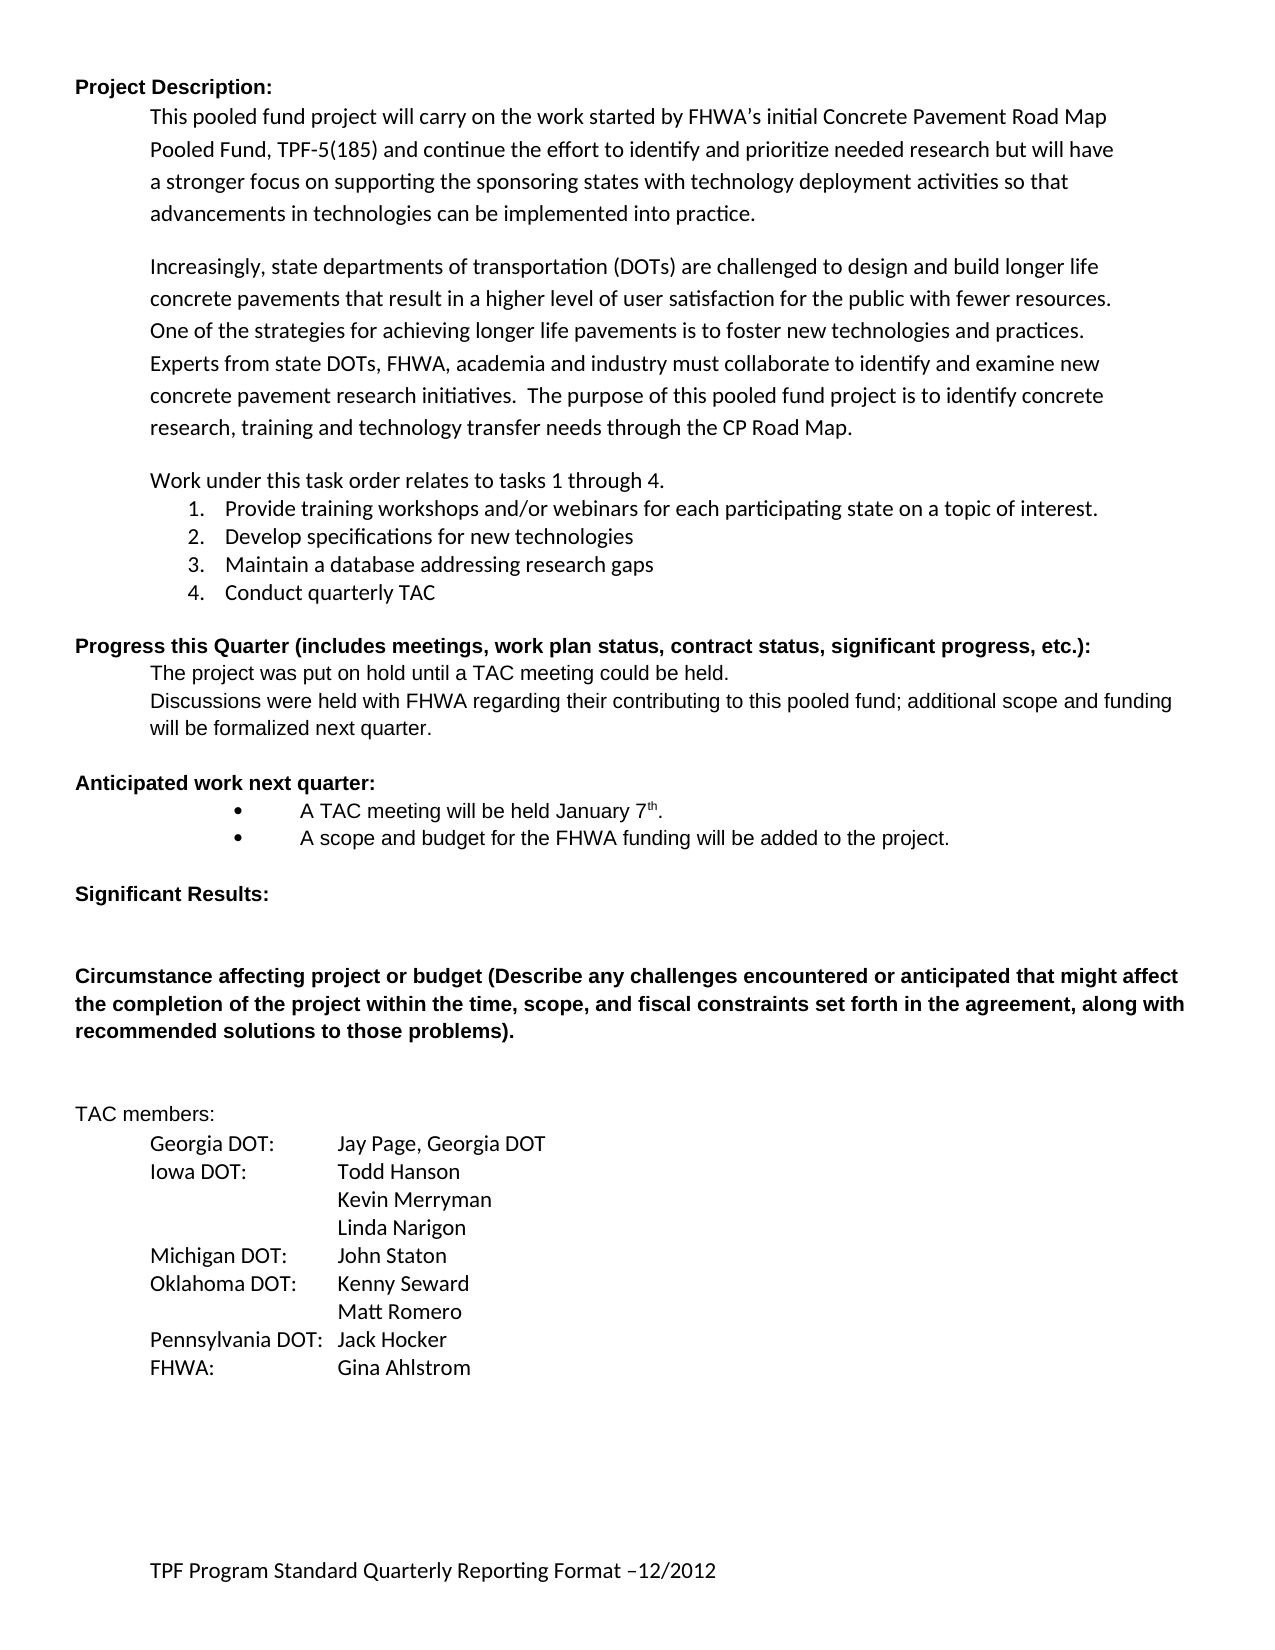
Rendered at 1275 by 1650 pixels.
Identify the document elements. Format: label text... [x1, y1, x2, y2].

text FHWA: Gina Ahlstrom [150, 1353, 1125, 1381]
list Provide training workshops and/or webinars for each participating state on a topic of interest. [187, 494, 1125, 522]
text Anticipated work next quarter: [75, 771, 1200, 795]
text Georgia DOT: Jay Page, Georgia DOT [150, 1129, 1125, 1157]
text Iowa DOT: Todd Hanson [150, 1157, 1125, 1185]
text Matt Romero [225, 1297, 1125, 1325]
text This pooled fund project will carry on the work started by FHWA’s initial Concrete Pavement Road Map Pooled Fund, TPF-5(185) and continue the effort to identify and prioritize needed research but will have a stronger focus on supporting the sponsoring states with technology deployment activities so that advancements in technologies can be implemented into practice. [150, 102, 1125, 227]
list A TAC meeting will be held January 7th. [225, 799, 1200, 823]
text Progress this Quarter (includes meetings, work plan status, contract status, significant progress, etc.): [75, 634, 1200, 658]
text Pennsylvania DOT: Jack Hocker [150, 1325, 1125, 1353]
text Increasingly, state departments of transportation (DOTs) are challenged to design and build longer life concrete pavements that result in a higher level of user satisfaction for the public with fewer resources. One of the strategies for achieving longer life pavements is to foster new technologies and practices. Experts from state DOTs, FHWA, academia and industry must collaborate to identify and examine new concrete pavement research initiatives. The purpose of this pooled fund project is to identify concrete research, training and technology transfer needs through the CP Road Map. [150, 252, 1125, 441]
text Michigan DOT: John Staton [150, 1241, 1125, 1269]
text Oklahoma DOT: Kenny Seward [150, 1269, 1125, 1297]
list A scope and budget for the FHWA funding will be added to the project. [225, 826, 1200, 850]
text Discussions were held with FHWA regarding their contributing to this pooled fund; additional scope and funding will be formalized next quarter. [150, 689, 1200, 740]
list Develop specifications for new technologies [187, 522, 1125, 550]
text Significant Results: [75, 881, 1200, 905]
text The project was put on hold until a TAC meeting could be held. [150, 661, 1200, 685]
text Circumstance affecting project or budget (Describe any challenges encountered or anticipated that might affect the completion of the project within the time, scope, and fiscal constraints set forth in the agreement, along with recommended solutions to those problems). [75, 964, 1200, 1043]
text Kevin Merryman Linda Narigon [337, 1185, 1125, 1241]
text Project Description: [75, 75, 1200, 99]
list Conduct quarterly TAC [187, 578, 1125, 606]
text Work under this task order relates to tasks 1 through 4. [150, 466, 1125, 494]
text TAC members: [75, 1101, 1200, 1125]
list Maintain a database addressing research gaps [187, 550, 1125, 578]
